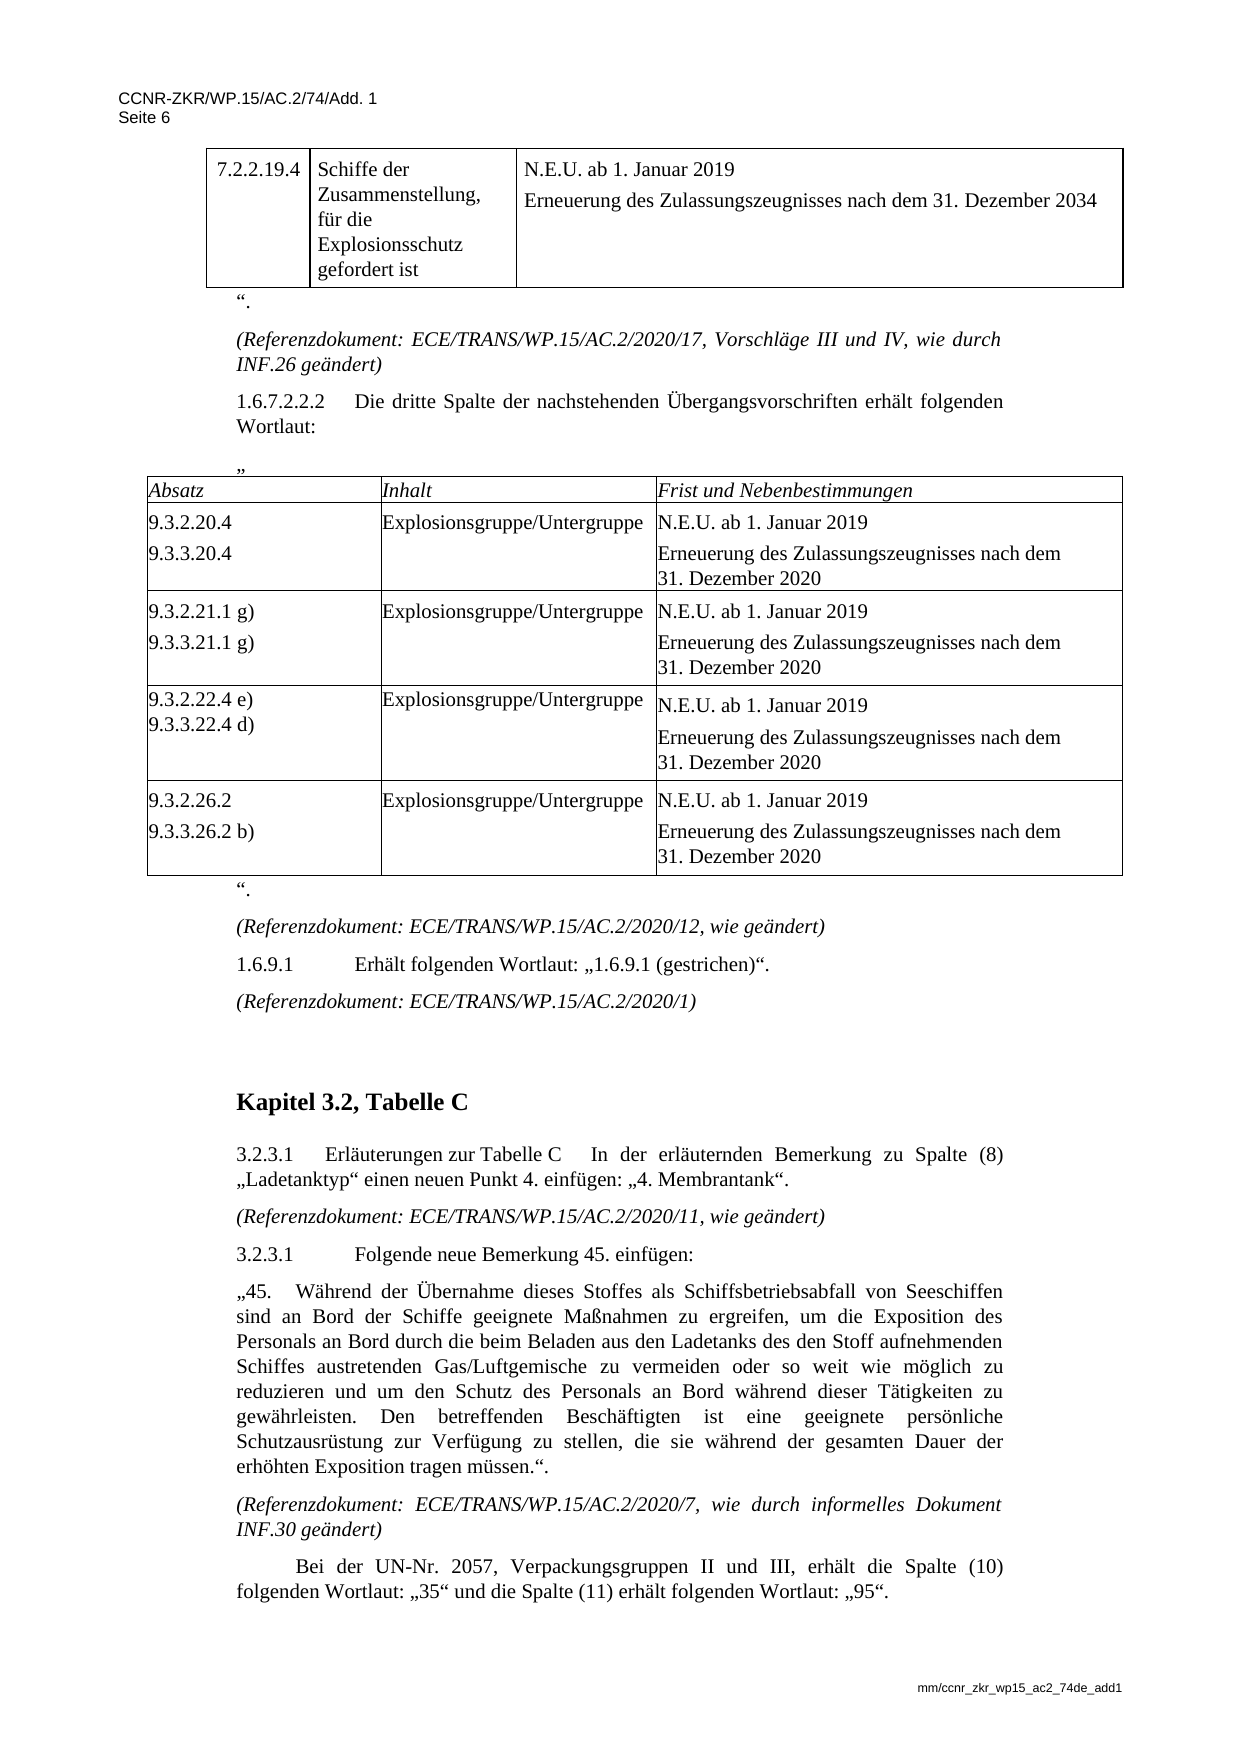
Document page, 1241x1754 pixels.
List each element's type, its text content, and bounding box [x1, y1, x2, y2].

table_cell Explosionsgruppe/Untergruppe [382, 503, 656, 590]
table_cell 9.3.2.20.4 9.3.3.20.4 [148, 503, 381, 590]
table_cell Explosionsgruppe/Untergruppe [382, 686, 656, 780]
table_cell N.E.U. ab 1. Januar 2019 Erneuerung des Zulassungszeugnisses nach dem 31. Dezember 2020 [657, 503, 1122, 590]
text Kapitel 3.2, Tabelle C [118, 1087, 1004, 1116]
text Bei der UN-Nr. 2057, Verpackungsgruppen II und III, erhält die Spalte (10) folgenden Wortlaut: „35“ und die Spalte (11) erhält folgenden Wortlaut: „95“. [236, 1553, 1004, 1603]
table_cell 7.2.2.19.4 [207, 149, 309, 287]
table_cell 9.3.2.22.4 e) 9.3.3.22.4 d) [148, 686, 381, 780]
table_header Absatz [148, 477, 381, 502]
text 1.6.7.2.2.2 Die dritte Spalte der nachstehenden Übergangsvorschriften erhält folgenden Wortlaut: [236, 388, 1004, 438]
text (Referenzdokument: ECE/TRANS/WP.15/AC.2/2020/12, wie geändert) [236, 913, 1004, 938]
text 3.2.3.1 Folgende neue Bemerkung 45. einfügen: [236, 1241, 1004, 1266]
table_cell N.E.U. ab 1. Januar 2019 Erneuerung des Zulassungszeugnisses nach dem 31. Dezember 2034 [517, 149, 1122, 287]
table_cell Schiffe der Zusammenstellung, für die Explosionsschutz gefordert ist [311, 149, 516, 287]
table_header Inhalt [382, 477, 656, 502]
text 3.2.3.1 Erläuterungen zur Tabelle C In der erläuternden Bemerkung zu Spalte (8) „Ladetanktyp“ einen neuen Punkt 4. einfügen: „4. Membrantank“. [236, 1141, 1004, 1191]
table_cell 9.3.2.21.1 g) 9.3.3.21.1 g) [148, 591, 381, 685]
text (Referenzdokument: ECE/TRANS/WP.15/AC.2/2020/11, wie geändert) [236, 1203, 1004, 1228]
table_header Frist und Nebenbestimmungen [657, 477, 1122, 502]
text “. [236, 876, 1004, 901]
table_cell N.E.U. ab 1. Januar 2019 Erneuerung des Zulassungszeugnisses nach dem 31. Dezember 2020 [657, 591, 1122, 685]
table_cell N.E.U. ab 1. Januar 2019 Erneuerung des Zulassungszeugnisses nach dem 31. Dezember 2020 [657, 781, 1122, 875]
text „45. Während der Übernahme dieses Stoffes als Schiffsbetriebsabfall von Seeschiffen sind an Bord der Schiffe geeignete Maßnahmen zu ergreifen, um die Exposition des Personals an Bord durch die beim Beladen aus den Ladetanks des den Stoff aufnehmenden Schiffes austretenden Gas/Luftgemische zu vermeiden oder so weit wie möglich zu reduzieren und um den Schutz des Personals an Bord während dieser Tätigkeiten zu gewährleisten. Den betreffenden Beschäftigten ist eine geeignete persönliche Schutzausrüstung zur Verfügung zu stellen, die sie während der gesamten Dauer der erhöhten Exposition tragen müssen.“. [236, 1278, 1004, 1478]
table_cell 9.3.2.26.2 9.3.3.26.2 b) [148, 781, 381, 875]
text “. [236, 288, 1004, 313]
text (Referenzdokument: ECE/TRANS/WP.15/AC.2/2020/7, wie durch informelles Dokument INF.30 geändert) [236, 1491, 1004, 1541]
text (Referenzdokument: ECE/TRANS/WP.15/AC.2/2020/17, Vorschläge III und IV, wie durch INF.26 geändert) [236, 326, 1004, 376]
table_cell Explosionsgruppe/Untergruppe [382, 591, 656, 685]
text (Referenzdokument: ECE/TRANS/WP.15/AC.2/2020/1) [236, 988, 1004, 1013]
text „ [236, 451, 1004, 476]
table_cell Explosionsgruppe/Untergruppe [382, 781, 656, 875]
table_cell N.E.U. ab 1. Januar 2019 Erneuerung des Zulassungszeugnisses nach dem 31. Dezember 2020 [657, 686, 1122, 780]
text 1.6.9.1 Erhält folgenden Wortlaut: „1.6.9.1 (gestrichen)“. [236, 951, 1004, 976]
